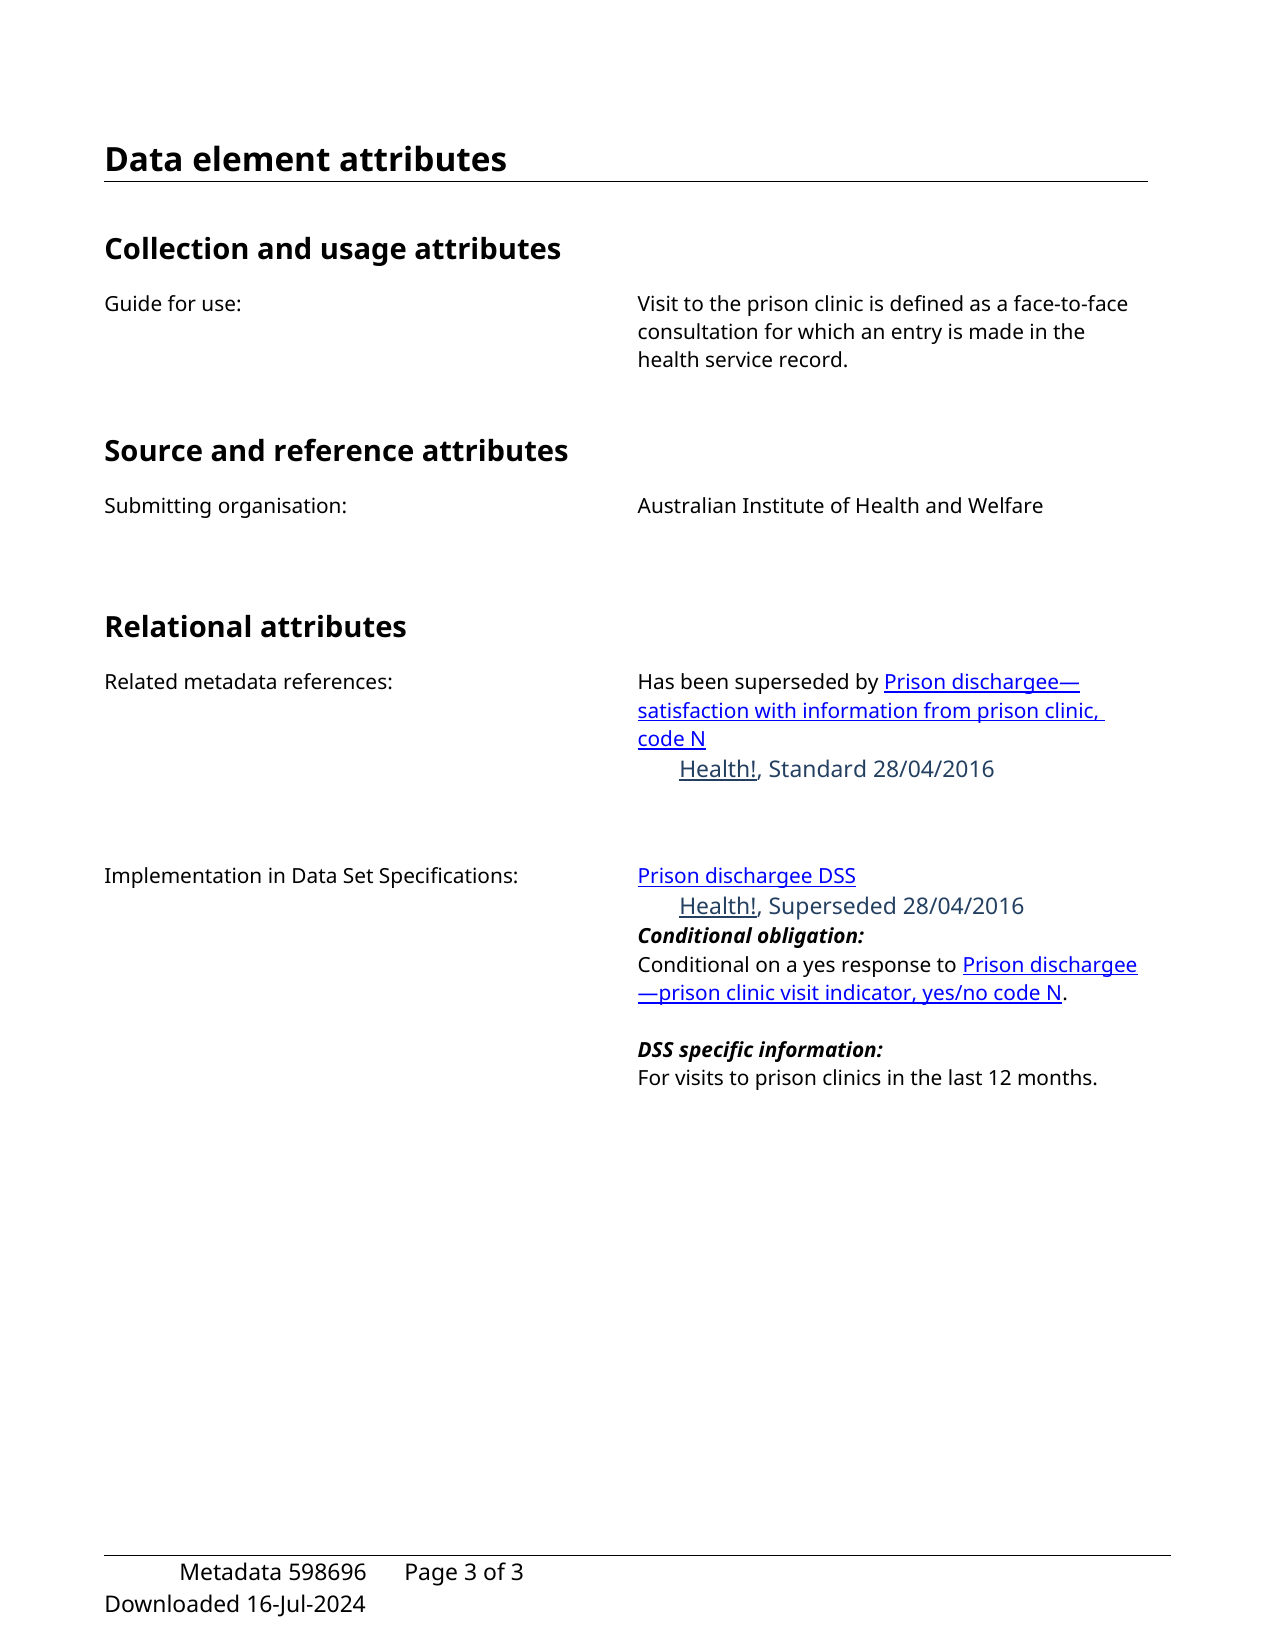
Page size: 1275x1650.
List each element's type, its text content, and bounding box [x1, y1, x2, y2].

table_cell Collection and usage attributes [93, 183, 1159, 278]
table_cell Visit to the prison clinic is defined as a face-to-face consultation for which an entry is made in the health service record. [626, 278, 1159, 384]
table_cell Submitting organisation: [93, 480, 626, 561]
table_header Data element attributes [93, 110, 1159, 182]
table_cell Guide for use: [93, 278, 626, 384]
table_cell Prison dischargee DSS Health!, Superseded 28/04/2016 Conditional obligation: Conditional on a yes response to Prison dischargee—prison clinic visit indicator, yes/no code N. DSS specific information: For visits to prison clinics in the last 12 months. [626, 851, 1159, 1188]
table_cell Relational attributes [93, 561, 1159, 657]
table_cell Has been superseded by Prison dischargee—satisfaction with information from prison clinic, code N Health!, Standard 28/04/2016 [626, 657, 1159, 851]
table_cell Related metadata references: [93, 657, 626, 851]
table_cell Source and reference attributes [93, 385, 1159, 480]
table_cell Australian Institute of Health and Welfare [626, 480, 1159, 561]
table_cell Implementation in Data Set Specifications: [93, 851, 626, 1188]
